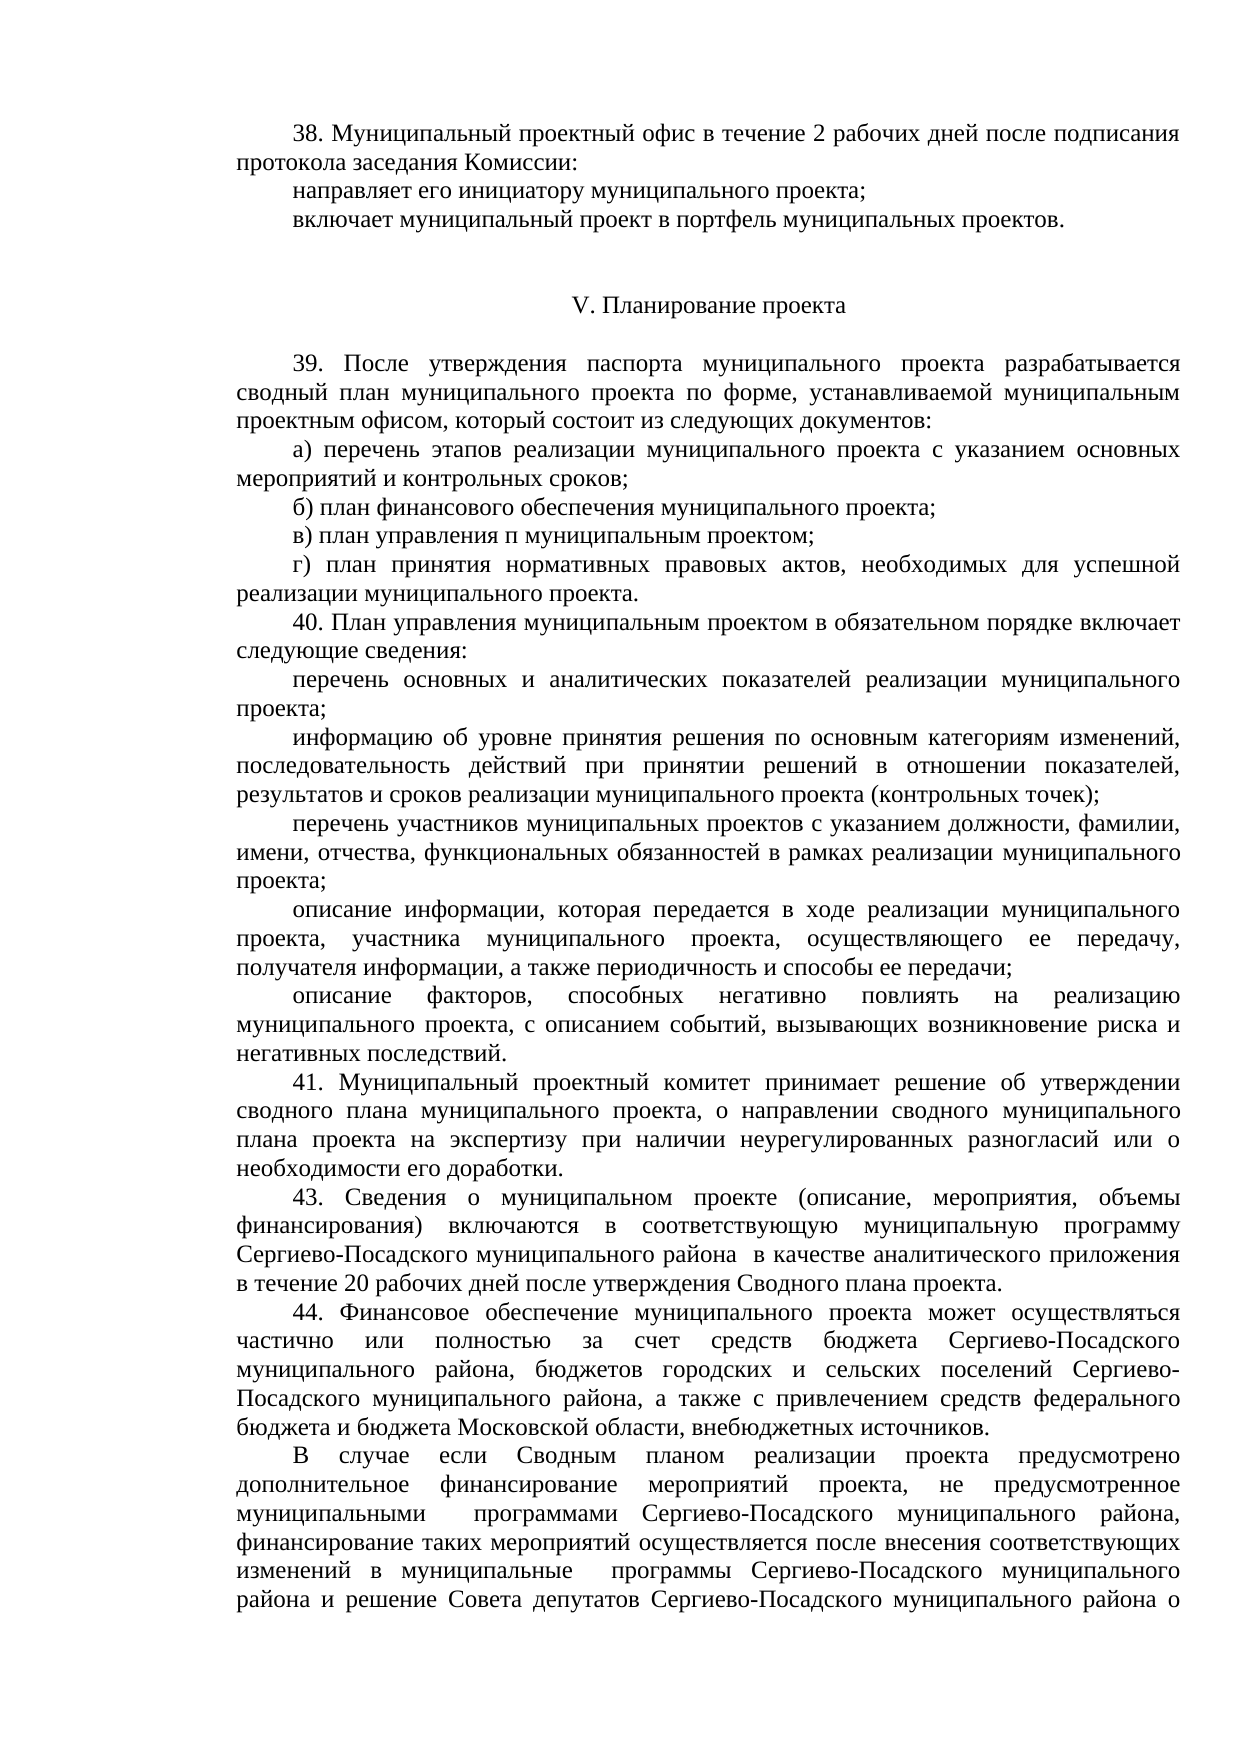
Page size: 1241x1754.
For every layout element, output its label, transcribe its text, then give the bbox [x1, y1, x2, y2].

text б) план финансового обеспечения муниципального проекта; [236, 492, 1181, 521]
text 39. После утверждения паспорта муниципального проекта разрабатывается сводный план муниципального проекта по форме, устанавливаемой муниципальным проектным офисом, который состоит из следующих документов: [236, 348, 1181, 434]
text описание информации, которая передается в ходе реализации муниципального проекта, участника муниципального проекта, осуществляющего ее передачу, получателя информации, а также периодичность и способы ее передачи; [236, 894, 1181, 981]
text 43. Сведения о муниципальном проекте (описание, мероприятия, объемы финансирования) включаются в соответствующую муниципальную программу Сергиево-Посадского муниципального района в качестве аналитического приложения в течение 20 рабочих дней после утверждения Сводного плана проекта. [236, 1182, 1181, 1297]
text в) план управления п муниципальным проектом; [236, 521, 1181, 549]
text 40. План управления муниципальным проектом в обязательном порядке включает следующие сведения: [236, 607, 1181, 664]
text а) перечень этапов реализации муниципального проекта с указанием основных мероприятий и контрольных сроков; [236, 434, 1181, 492]
text 41. Муниципальный проектный комитет принимает решение об утверждении сводного плана муниципального проекта, о направлении сводного муниципального плана проекта на экспертизу при наличии неурегулированных разногласий или о необходимости его доработки. [236, 1067, 1181, 1182]
text 38. Муниципальный проектный офис в течение 2 рабочих дней после подписания протокола заседания Комиссии: [236, 118, 1181, 176]
text направляет его инициатору муниципального проекта; [236, 176, 1181, 204]
text включает муниципальный проект в портфель муниципальных проектов. [236, 204, 1181, 233]
text перечень основных и аналитических показателей реализации муниципального проекта; [236, 664, 1181, 722]
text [236, 1441, 1181, 1613]
text перечень участников муниципальных проектов с указанием должности, фамилии, имени, отчества, функциональных обязанностей в рамках реализации муниципального проекта; [236, 808, 1181, 894]
text информацию об уровне принятия решения по основным категориям изменений, последовательность действий при принятии решений в отношении показателей, результатов и сроков реализации муниципального проекта (контрольных точек); [236, 722, 1181, 808]
text г) план принятия нормативных правовых актов, необходимых для успешной реализации муниципального проекта. [236, 549, 1181, 607]
text V. Планирование проекта [236, 291, 1181, 319]
text описание факторов, способных негативно повлиять на реализацию муниципального проекта, с описанием событий, вызывающих возникновение риска и негативных последствий. [236, 981, 1181, 1067]
text 44. Финансовое обеспечение муниципального проекта может осуществляться частично или полностью за счет средств бюджета Сергиево-Посадского муниципального района, бюджетов городских и сельских поселений Сергиево-Посадского муниципального района, а также с привлечением средств федерального бюджета и бюджета Московской области, внебюджетных источников. [236, 1297, 1181, 1441]
